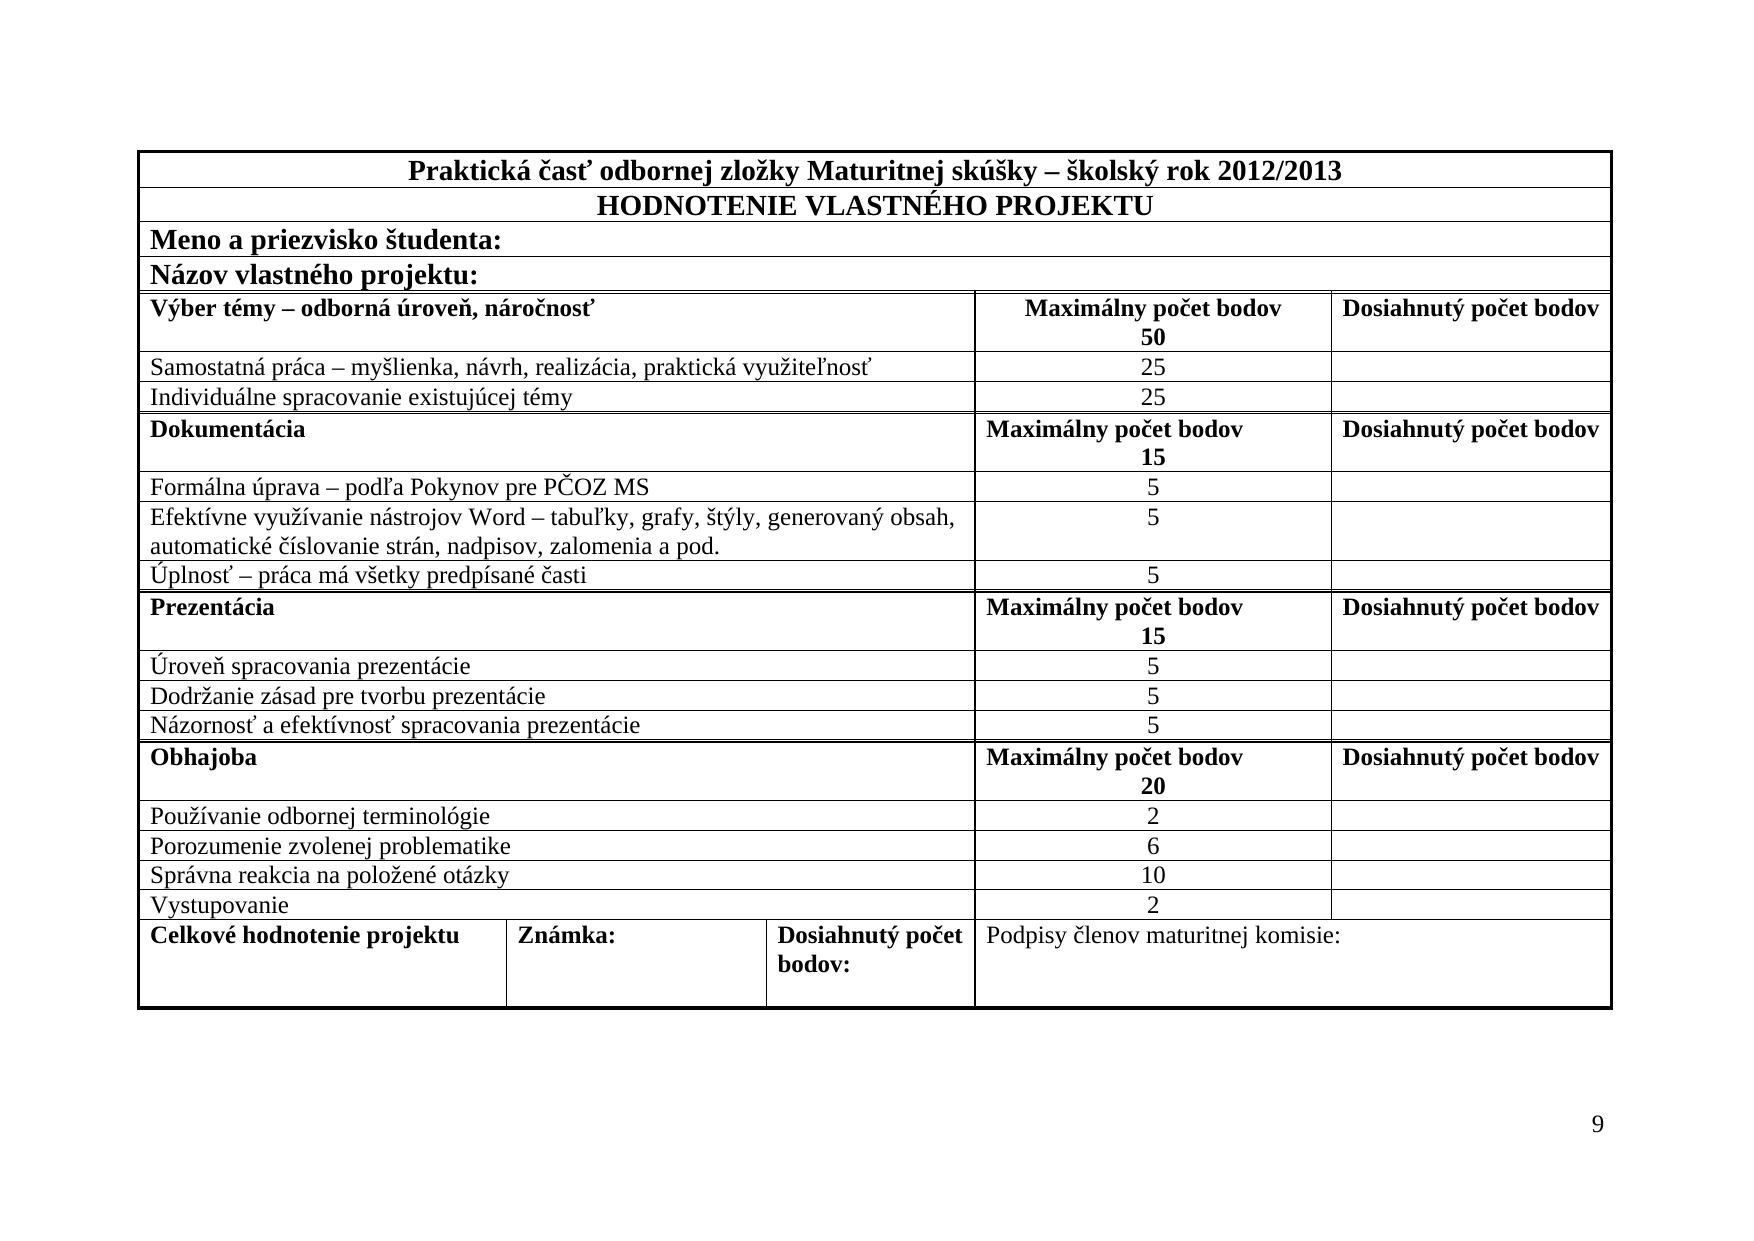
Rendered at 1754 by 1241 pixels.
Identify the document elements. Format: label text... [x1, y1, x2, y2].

table_cell 6 [976, 831, 1331, 859]
table_cell 5 [976, 711, 1331, 739]
table_cell Dosiahnutý počet bodov [1332, 294, 1610, 351]
table_cell Samostatná práca – myšlienka, návrh, realizácia, praktická využiteľnosť [140, 352, 974, 381]
table_cell [1332, 651, 1610, 680]
table_cell 10 [976, 861, 1331, 889]
table_cell Podpisy členov maturitnej komisie: [976, 920, 1610, 1006]
table_cell [1332, 382, 1610, 411]
table_cell Dodržanie zásad pre tvorbu prezentácie [140, 681, 974, 709]
table_cell Správna reakcia na položené otázky [140, 861, 974, 889]
table_cell 25 [976, 352, 1331, 381]
table_cell Dosiahnutý počet bodov [1332, 743, 1610, 800]
table_cell Maximálny počet bodov 50 [976, 294, 1331, 351]
table_cell 2 [976, 890, 1331, 919]
table_cell Porozumenie zvolenej problematike [140, 831, 974, 859]
table_cell Maximálny počet bodov 15 [976, 414, 1331, 471]
table_cell Obhajoba [140, 743, 974, 800]
table_cell [1332, 890, 1610, 919]
table_cell 5 [976, 561, 1331, 589]
table_cell 2 [976, 801, 1331, 830]
table_cell Vystupovanie [140, 890, 974, 919]
table_cell [1332, 681, 1610, 709]
table_cell [1332, 502, 1610, 559]
table_cell Výber témy – odborná úroveň, náročnosť [140, 294, 974, 351]
table_cell Efektívne využívanie nástrojov Word – tabuľky, grafy, štýly, generovaný obsah, automatické číslovanie strán, nadpisov, zalomenia a pod. [140, 502, 974, 559]
table_cell Individuálne spracovanie existujúcej témy [140, 382, 974, 411]
table_cell 5 [976, 502, 1331, 559]
table_cell Úplnosť – práca má všetky predpísané časti [140, 561, 974, 589]
table_cell Známka: [507, 920, 766, 1006]
table_cell Úroveň spracovania prezentácie [140, 651, 974, 680]
table_cell HODNOTENIE VLASTNÉHO PROJEKTU [140, 188, 1610, 221]
table_cell Dosiahnutý počet bodov [1332, 414, 1610, 471]
table_cell Celkové hodnotenie projektu [140, 920, 506, 1006]
table_cell Formálna úprava – podľa Pokynov pre PČOZ MS [140, 472, 974, 501]
table_cell Prezentácia [140, 593, 974, 650]
table_cell Dosiahnutý počet bodov [1332, 593, 1610, 650]
table_header Praktická časť odbornej zložky Maturitnej skúšky – školský rok 2012/2013 [140, 153, 1610, 187]
table_cell [1332, 561, 1610, 589]
table_cell Maximálny počet bodov 20 [976, 743, 1331, 800]
table_cell [1332, 831, 1610, 859]
table_cell [1332, 711, 1610, 739]
table_cell [1332, 472, 1610, 501]
table_cell Používanie odbornej terminológie [140, 801, 974, 830]
table_cell [1332, 861, 1610, 889]
table_cell Meno a priezvisko študenta: [140, 222, 1610, 256]
table_cell Dosiahnutý počet bodov: [767, 920, 974, 1006]
table_cell 5 [976, 681, 1331, 709]
table_cell [1332, 801, 1610, 830]
table_cell [1332, 352, 1610, 381]
table_cell Maximálny počet bodov 15 [976, 593, 1331, 650]
table_cell 5 [976, 472, 1331, 501]
table_cell Dokumentácia [140, 414, 974, 471]
table_cell 5 [976, 651, 1331, 680]
table_cell 25 [976, 382, 1331, 411]
table_cell Názov vlastného projektu: [140, 257, 1610, 290]
table_cell Názornosť a efektívnosť spracovania prezentácie [140, 711, 974, 739]
